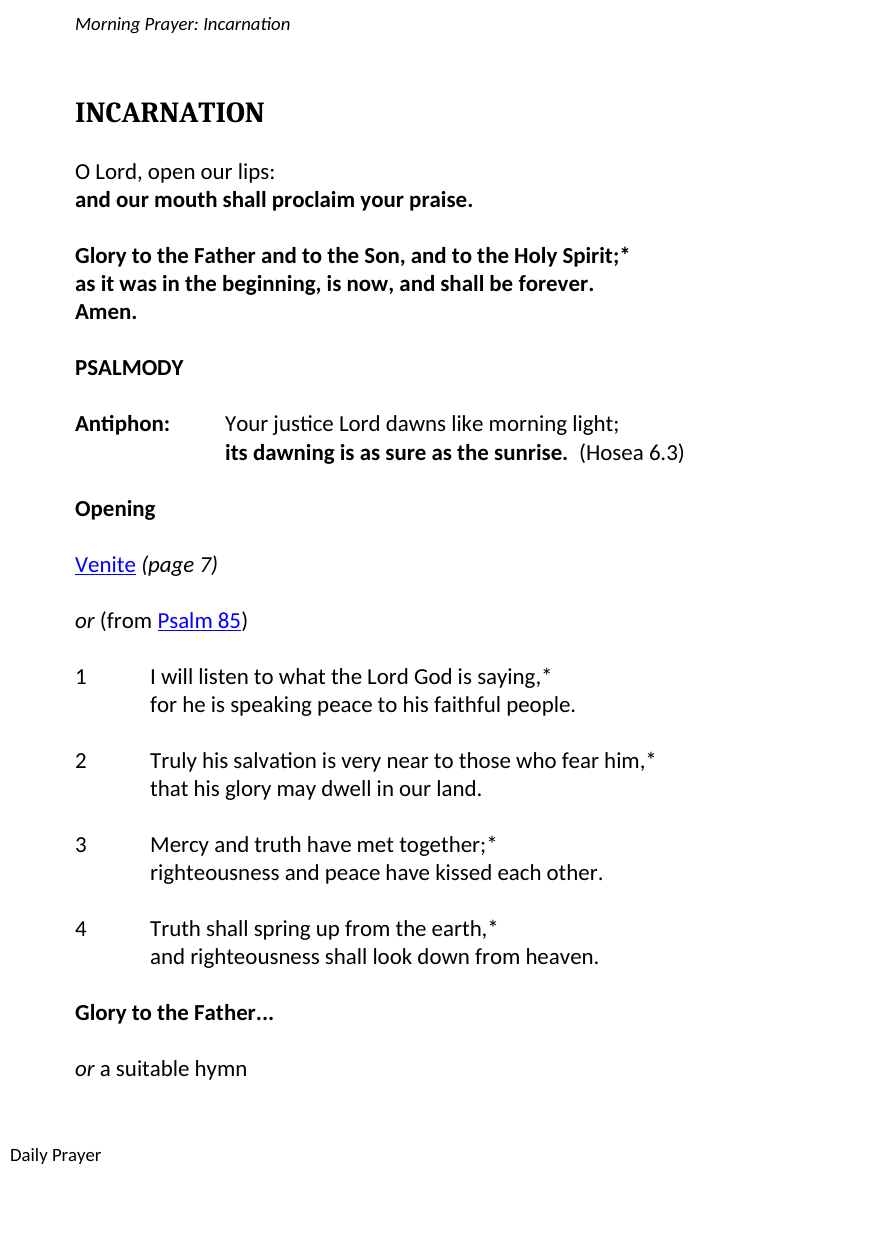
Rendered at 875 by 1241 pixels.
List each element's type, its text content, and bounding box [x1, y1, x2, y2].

text Venite (page 7) [75, 550, 799, 578]
text O Lord, open our lips: [75, 157, 799, 185]
text righteousness and peace have kissed each other. [75, 858, 799, 886]
text 2 Truly his salvation is very near to those who fear him,* [75, 746, 799, 774]
text Glory to the Father... [75, 998, 799, 1026]
text or (from Psalm 85) [75, 606, 799, 634]
text Antiphon: Your justice Lord dawns like morning light; [75, 409, 799, 438]
text 3 Mercy and truth have met together;* [75, 830, 799, 858]
text its dawning is as sure as the sunrise. (Hosea 6.3) [75, 438, 799, 466]
text and righteousness shall look down from heaven. [75, 942, 799, 970]
text or a suitable hymn [75, 1054, 799, 1082]
text 4 Truth shall spring up from the earth,* [75, 914, 799, 942]
text Glory to the Father and to the Son, and to the Holy Spirit;* [75, 241, 799, 269]
text Amen. [75, 297, 799, 326]
subtitle INCARNATION [75, 96, 799, 129]
text 1 I will listen to what the Lord God is saying,* [75, 662, 799, 690]
text for he is speaking peace to his faithful people. [75, 690, 799, 718]
text and our mouth shall proclaim your praise. [75, 185, 799, 213]
text PSALMODY [75, 353, 799, 382]
text as it was in the beginning, is now, and shall be forever. [75, 269, 799, 297]
text that his glory may dwell in our land. [75, 774, 799, 802]
text Opening [75, 494, 799, 522]
